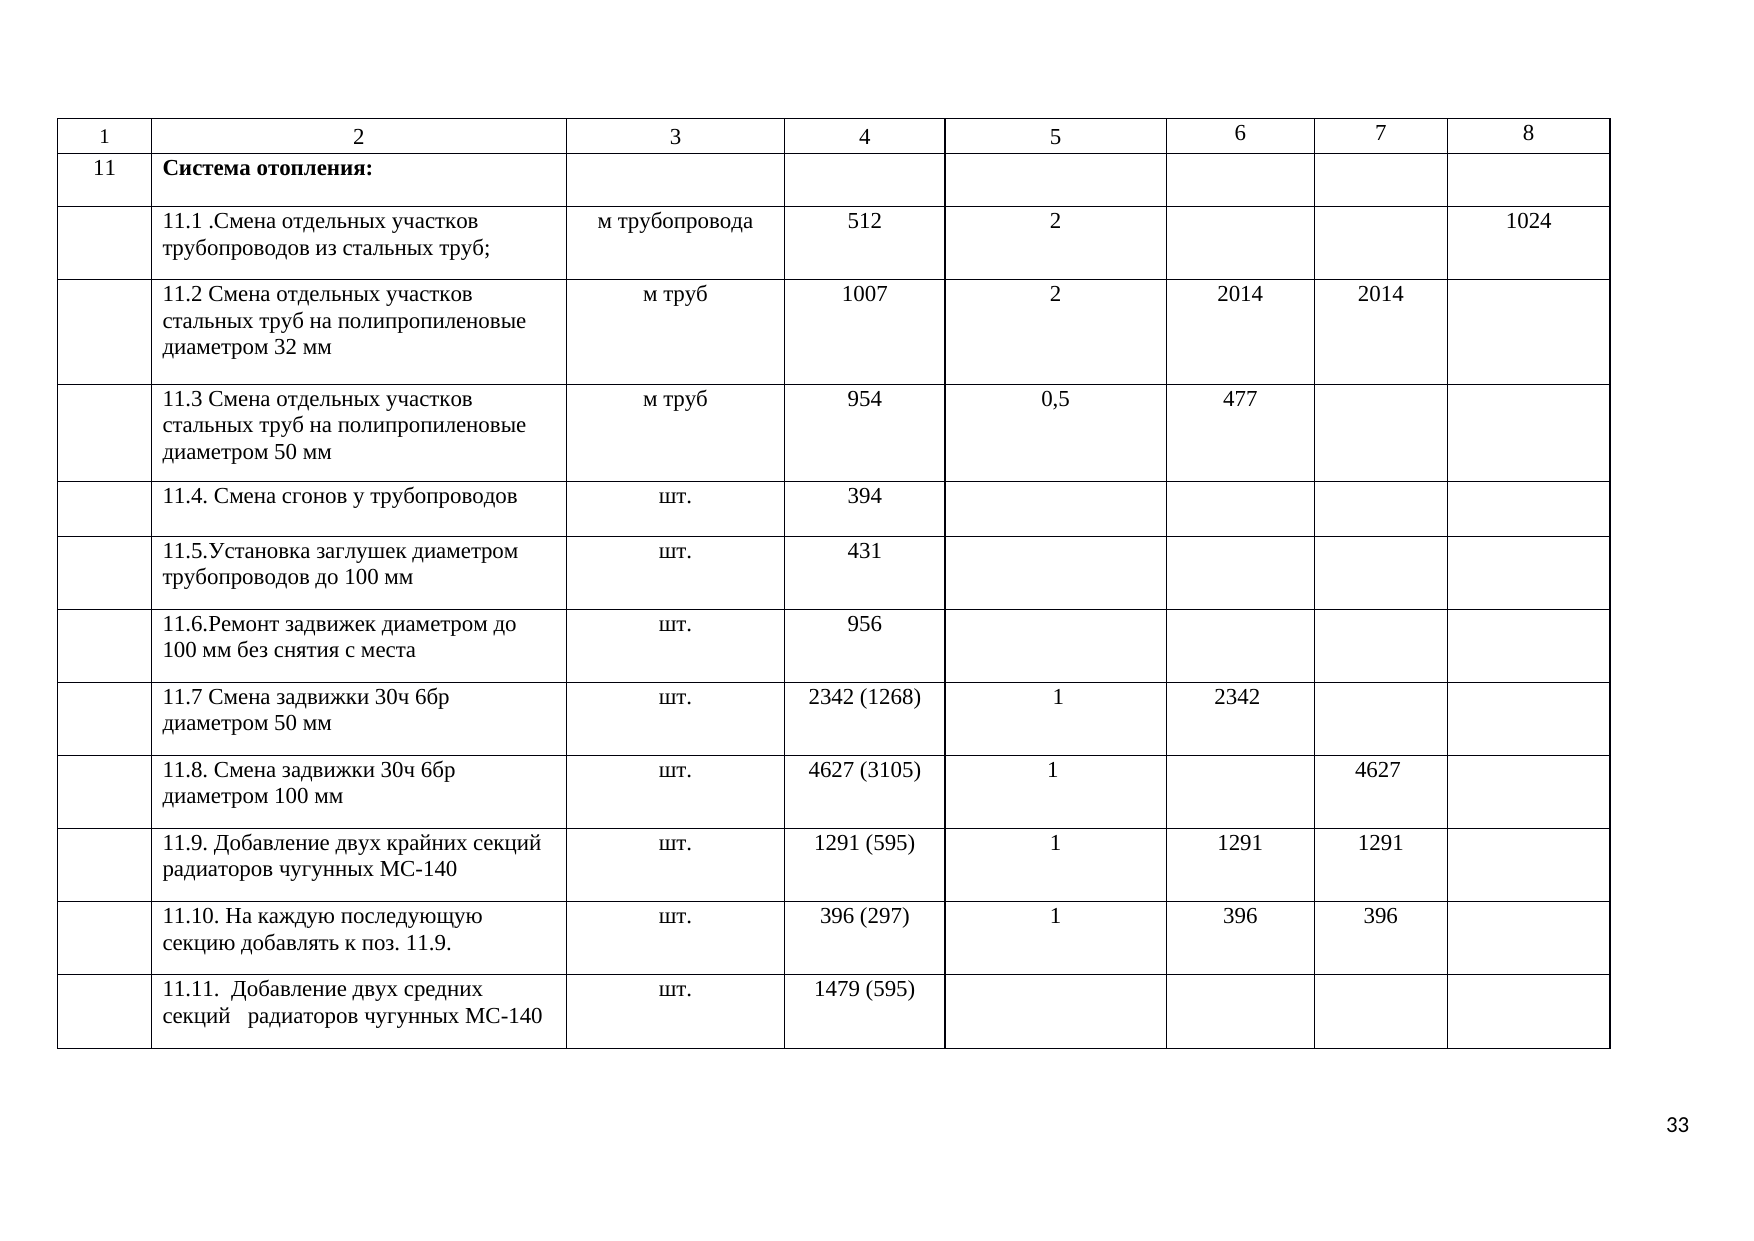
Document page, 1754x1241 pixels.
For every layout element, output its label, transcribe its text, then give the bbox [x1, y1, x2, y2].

table_cell [1315, 537, 1447, 609]
table_cell [58, 902, 151, 974]
table_cell 396 [1167, 902, 1314, 974]
table_cell [58, 482, 151, 536]
table_cell [58, 756, 151, 828]
table_cell шт. [567, 975, 784, 1047]
table_cell 477 [1167, 385, 1314, 481]
table_cell шт. [567, 610, 784, 682]
table_cell [1448, 482, 1609, 536]
table_cell 4627 (3105) [785, 756, 944, 828]
table_cell шт. [567, 829, 784, 901]
table_cell 1291 (595) [785, 829, 944, 901]
table_cell 11.9. Добавление двух крайних секций радиаторов чугунных МС-140 [152, 829, 566, 901]
table_cell 4 [785, 119, 944, 153]
table_cell [946, 610, 1166, 682]
table_cell 1 [946, 829, 1166, 901]
table_cell [58, 280, 151, 384]
table_cell [1315, 975, 1447, 1047]
table_cell [1448, 154, 1609, 206]
table_cell [1167, 756, 1314, 828]
table_cell [58, 207, 151, 279]
table_cell [1315, 482, 1447, 536]
table_cell м труб [567, 280, 784, 384]
table_cell 11.8. Смена задвижки 30ч 6бр диаметром 100 мм [152, 756, 566, 828]
table_cell 2 [946, 207, 1166, 279]
table_cell [1448, 537, 1609, 609]
table_cell [1448, 683, 1609, 755]
table_cell шт. [567, 756, 784, 828]
table_cell 2342 [1167, 683, 1314, 755]
table_cell 6 [1167, 119, 1314, 153]
table_cell 11.4. Смена сгонов у трубопроводов [152, 482, 566, 536]
table_cell м трубопровода [567, 207, 784, 279]
table_cell 11 [58, 154, 151, 206]
table_cell [1167, 482, 1314, 536]
table_cell [1315, 385, 1447, 481]
table_cell [946, 154, 1166, 206]
table_cell 956 [785, 610, 944, 682]
table_cell [1167, 975, 1314, 1047]
table_cell 11.5.Установка заглушек диаметром трубопроводов до 100 мм [152, 537, 566, 609]
table_cell [1448, 829, 1609, 901]
table_cell 1479 (595) [785, 975, 944, 1047]
table_cell [1448, 756, 1609, 828]
table_cell 1007 [785, 280, 944, 384]
table_cell 3 [567, 119, 784, 153]
table_cell 396 [1315, 902, 1447, 974]
table_cell 1291 [1167, 829, 1314, 901]
table_cell 1 [946, 683, 1166, 755]
table_cell [946, 975, 1166, 1047]
table_cell 1 [946, 902, 1166, 974]
table_cell [58, 385, 151, 481]
table_cell [785, 154, 944, 206]
table_cell 11.1 .Смена отдельных участков трубопроводов из стальных труб; [152, 207, 566, 279]
table_cell 11.3 Смена отдельных участков стальных труб на полипропиленовые диаметром 50 мм [152, 385, 566, 481]
table_cell [1167, 207, 1314, 279]
table_cell 512 [785, 207, 944, 279]
table_cell 396 (297) [785, 902, 944, 974]
table_cell 11.10. На каждую последующую секцию добавлять к поз. 11.9. [152, 902, 566, 974]
table_cell [1167, 537, 1314, 609]
table_cell [58, 610, 151, 682]
table_cell 954 [785, 385, 944, 481]
table_cell [1315, 207, 1447, 279]
table_cell 11.11. Добавление двух средних секций радиаторов чугунных МС-140 [152, 975, 566, 1047]
table_cell 0,5 [946, 385, 1166, 481]
table_cell [1167, 610, 1314, 682]
table_cell 11.2 Смена отдельных участков стальных труб на полипропиленовые диаметром 32 мм [152, 280, 566, 384]
table_cell 2 [946, 280, 1166, 384]
table_cell [58, 683, 151, 755]
table_cell 2 [152, 119, 566, 153]
table_cell 2014 [1315, 280, 1447, 384]
table_cell [946, 482, 1166, 536]
table_cell шт. [567, 537, 784, 609]
table_cell 5 [946, 119, 1166, 153]
table_cell [946, 537, 1166, 609]
table_cell [1448, 975, 1609, 1047]
table_cell 394 [785, 482, 944, 536]
table_cell [58, 975, 151, 1047]
table_cell шт. [567, 482, 784, 536]
table_cell [1448, 385, 1609, 481]
table_cell 1291 [1315, 829, 1447, 901]
table_cell 11.7 Смена задвижки 30ч 6бр диаметром 50 мм [152, 683, 566, 755]
table_cell [1448, 610, 1609, 682]
table_cell 1024 [1448, 207, 1609, 279]
table_cell 11.6.Ремонт задвижек диаметром до 100 мм без снятия с места [152, 610, 566, 682]
table_cell [1315, 154, 1447, 206]
table_cell [1448, 280, 1609, 384]
table_cell 2014 [1167, 280, 1314, 384]
table_cell [1448, 902, 1609, 974]
table_cell [1315, 683, 1447, 755]
table_cell шт. [567, 683, 784, 755]
table_cell [58, 829, 151, 901]
table_cell 4627 [1315, 756, 1447, 828]
table_cell м труб [567, 385, 784, 481]
table_cell [58, 537, 151, 609]
table_cell [567, 154, 784, 206]
table_cell 7 [1315, 119, 1447, 153]
table_cell шт. [567, 902, 784, 974]
table_cell 1 [946, 756, 1166, 828]
table_cell 8 [1448, 119, 1609, 153]
table_cell [1167, 154, 1314, 206]
table_cell 2342 (1268) [785, 683, 944, 755]
table_cell 1 [58, 119, 151, 153]
table_cell Система отопления: [152, 154, 566, 206]
table_cell [1315, 610, 1447, 682]
table_cell 431 [785, 537, 944, 609]
